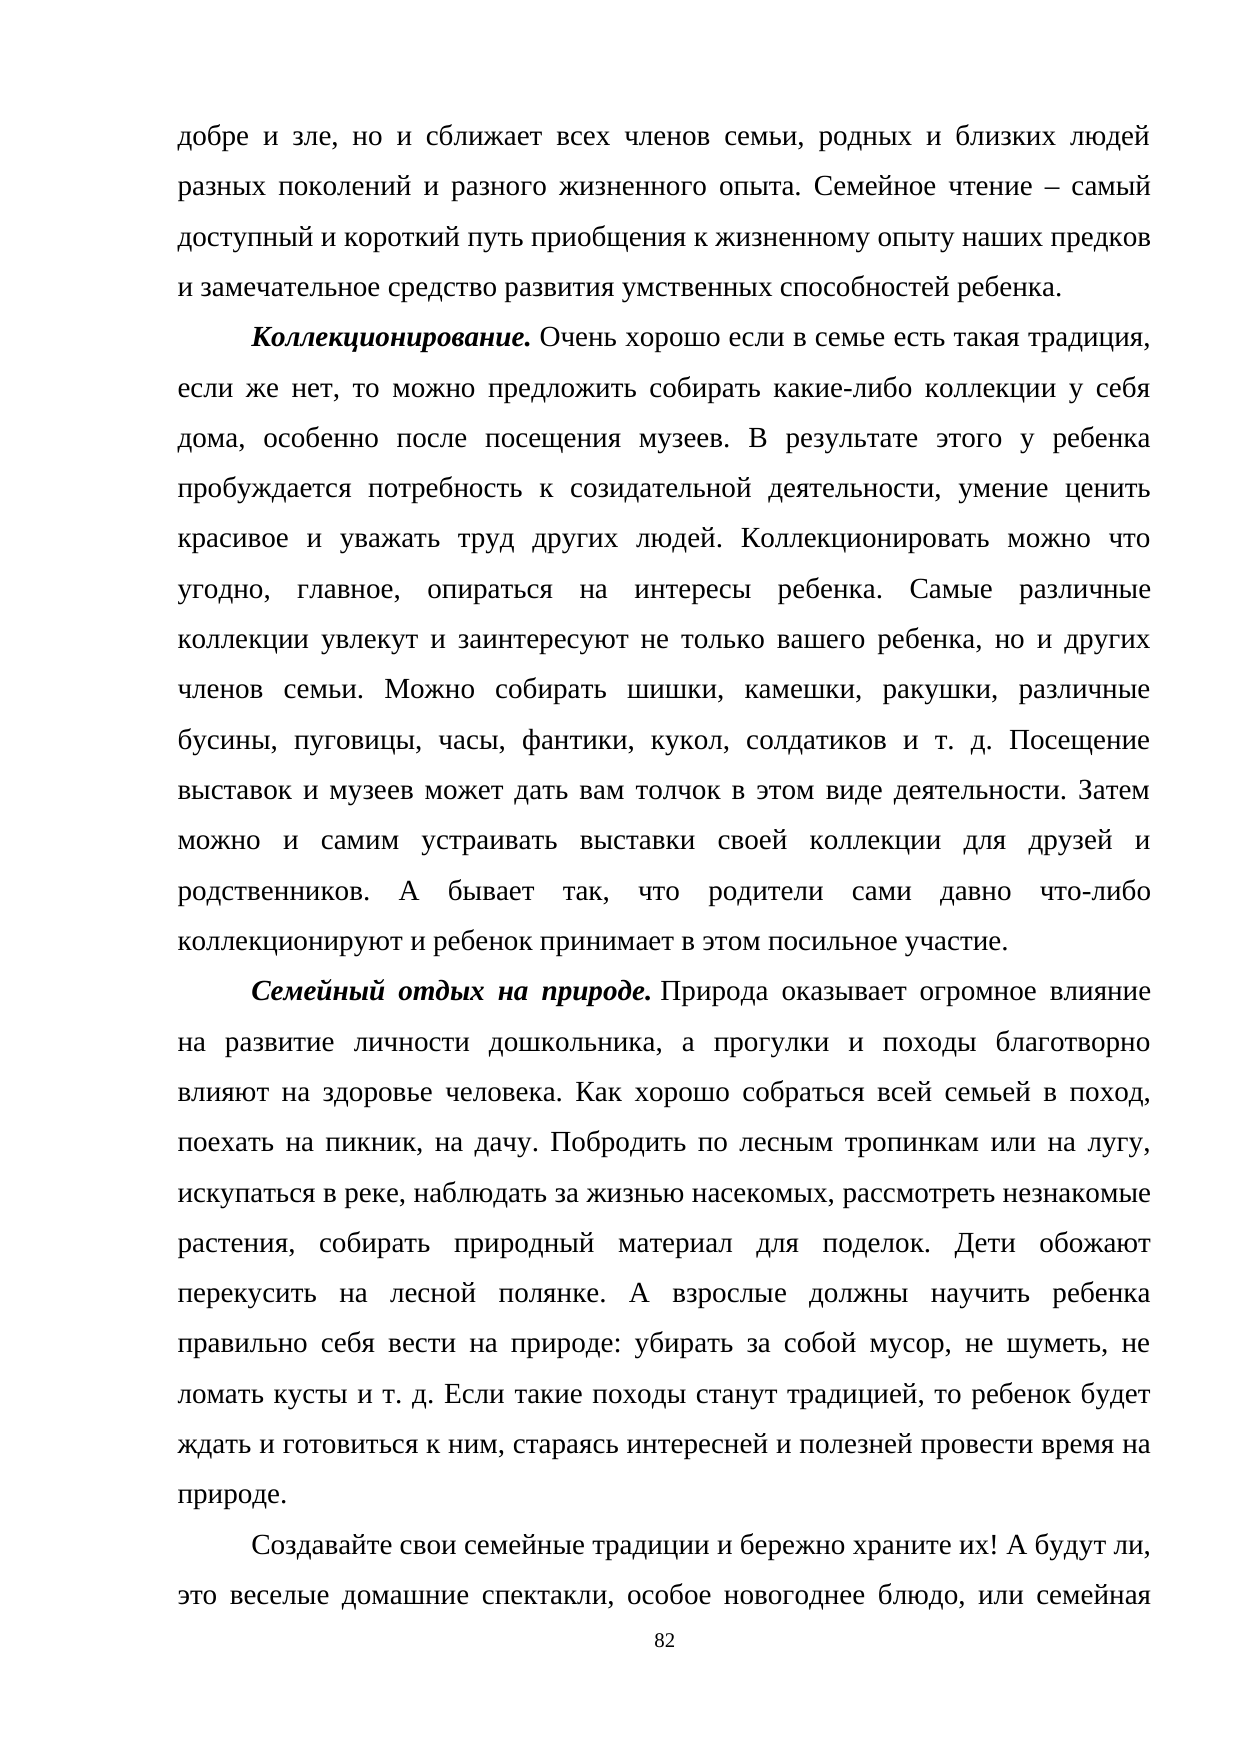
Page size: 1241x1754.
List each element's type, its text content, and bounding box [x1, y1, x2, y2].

text Семейный отдых на природе. Природа оказывает огромное влияние на развитие личности дошкольника, а прогулки и походы благотворно влияют на здоровье человека. Как хорошо собраться всей семьей в поход, поехать на пикник, на дачу. Побродить по лесным тропинкам или на лугу, искупаться в реке, наблюдать за жизнью насекомых, рассмотреть незнакомые растения, собирать природный материал для поделок. Дети обожают перекусить на лесной полянке. А взрослые должны научить ребенка правильно себя вести на природе: убирать за собой мусор, не шуметь, не ломать кусты и т. д. Если такие походы станут традицией, то ребенок будет ждать и готовиться к ним, стараясь интересней и полезней провести время на природе. [177, 973, 1152, 1510]
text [177, 1527, 1152, 1611]
text Коллекционирование. Очень хорошо если в семье есть такая традиция, если же нет, то можно предложить собирать какие-либо коллекции у себя дома, особенно после посещения музеев. В результате этого у ребенка пробуждается потребность к созидательной деятельности, умение ценить красивое и уважать труд других людей. Коллекционировать можно что угодно, главное, опираться на интересы ребенка. Самые различные коллекции увлекут и заинтересуют не только вашего ребенка, но и других членов семьи. Можно собирать шишки, камешки, ракушки, различные бусины, пуговицы, часы, фантики, кукол, солдатиков и т. д. Посещение выставок и музеев может дать вам толчок в этом виде деятельности. Затем можно и самим устраивать выставки своей коллекции для друзей и родственников. А бывает так, что родители сами давно что-либо коллекционируют и ребенок принимает в этом посильное участие. [177, 319, 1152, 957]
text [177, 118, 1152, 303]
